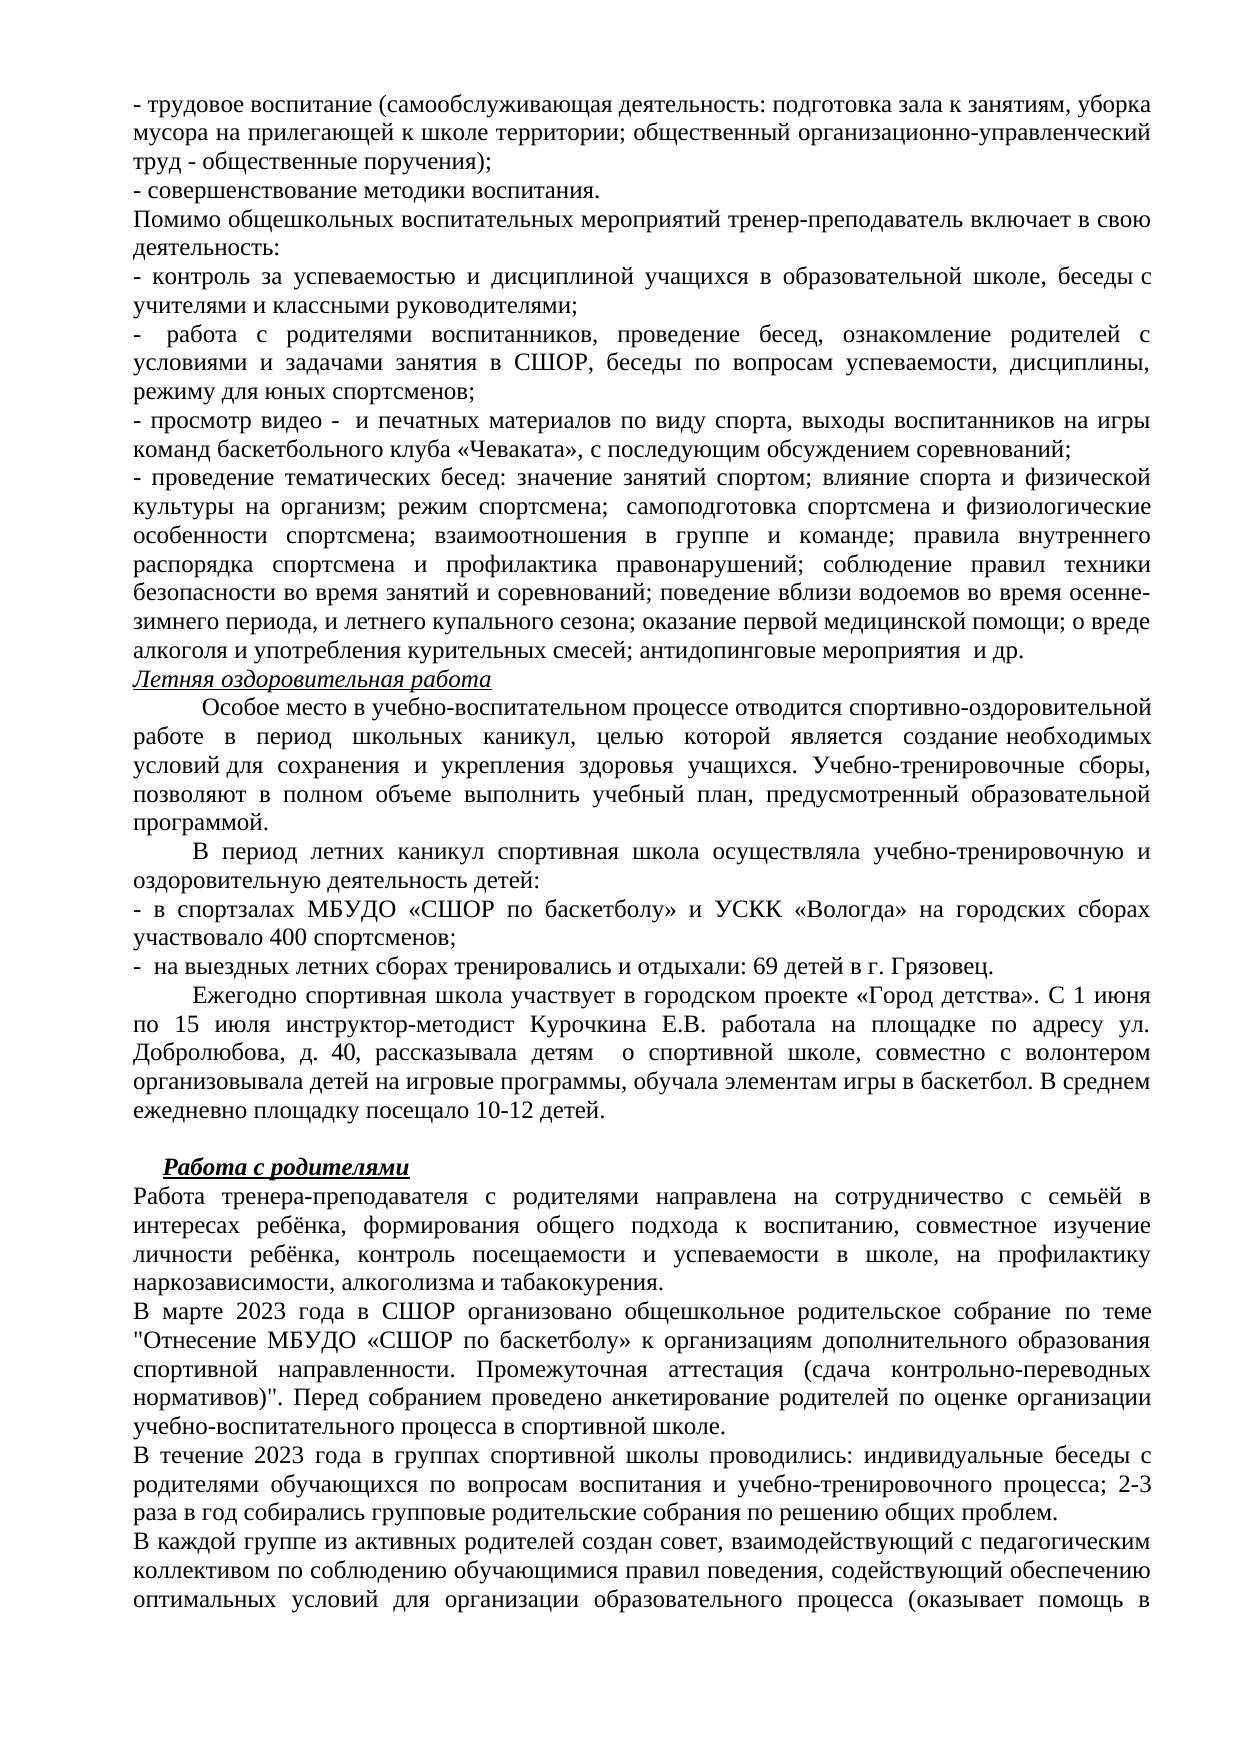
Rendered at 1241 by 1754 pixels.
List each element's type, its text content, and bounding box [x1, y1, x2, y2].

text - контроль за успеваемостью и дисциплиной учащихся в образовательной школе, беседы с учителями и классными руководителями; [133, 261, 1152, 319]
text - просмотр видео - и печатных материалов по виду спорта, выходы воспитанников на игры команд баскетбольного клуба «Чеваката», с последующим обсуждением соревнований; [133, 405, 1152, 462]
text - совершенствование методики воспитания. [133, 175, 1152, 204]
text - трудовое воспитание (самообслуживающая деятельность: подготовка зала к занятиям, уборка мусора на прилегающей к школе территории; общественный организационно-управленческий труд - общественные поручения); [133, 89, 1152, 175]
text - проведение тематических бесед: значение занятий спортом; влияние спорта и физической культуры на организм; режим спортсмена; самоподготовка спортсмена и физиологические особенности спортсмена; взаимоотношения в группе и команде; правила внутреннего распорядка спортсмена и профилактика правонарушений; соблюдение правил техники безопасности во время занятий и соревнований; поведение вблизи водоемов во время осенне-зимнего периода, и летнего купального сезона; оказание первой медицинской помощи; о вреде алкоголя и употребления курительных смесей; антидопинговые мероприятия и др. [133, 462, 1152, 664]
text Помимо общешкольных воспитательных мероприятий тренер-преподаватель включает в свою деятельность: [133, 204, 1152, 261]
text В течение 2023 года в группах спортивной школы проводились: индивидуальные беседы с родителями обучающихся по вопросам воспитания и учебно-тренировочного процесса; 2-3 раза в год собирались групповые родительские собрания по решению общих проблем. [133, 1440, 1152, 1526]
text - работа с родителями воспитанников, проведение бесед, ознакомление родителей с условиями и задачами занятия в СШОР, беседы по вопросам успеваемости, дисциплины, режиму для юных спортсменов; [133, 319, 1152, 405]
text Работа тренера-преподавателя с родителями направлена на сотрудничество с семьёй в интересах ребёнка, формирования общего подхода к воспитанию, совместное изучение личности ребёнка, контроль посещаемости и успеваемости в школе, на профилактику наркозависимости, алкоголизма и табакокурения. [133, 1181, 1152, 1296]
text Ежегодно спортивная школа участвует в городском проекте «Город детства». С 1 июня по 15 июля инструктор-методист Курочкина Е.В. работала на площадке по адресу ул. Добролюбова, д. 40, рассказывала детям о спортивной школе, совместно с волонтером организовывала детей на игровые программы, обучала элементам игры в баскетбол. В среднем ежедневно площадку посещало 10-12 детей. [133, 980, 1152, 1124]
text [133, 1526, 1152, 1612]
text Работа с родителями [162, 1152, 1129, 1181]
text - в спортзалах МБУДО «СШОР по баскетболу» и УСКК «Вологда» на городских сборах участвовало 400 спортсменов; [133, 894, 1152, 951]
text В период летних каникул спортивная школа осуществляла учебно-тренировочную и оздоровительную деятельность детей: [133, 836, 1152, 894]
text - на выездных летних сборах тренировались и отдыхали: 69 детей в г. Грязовец. [133, 951, 1152, 980]
text В марте 2023 года в СШОР организовано общешкольное родительское собрание по теме "Отнесение МБУДО «СШОР по баскетболу» к организациям дополнительного образования спортивной направленности. Промежуточная аттестация (сдача контрольно-переводных нормативов)". Перед собранием проведено анкетирование родителей по оценке организации учебно-воспитательного процесса в спортивной школе. [133, 1296, 1152, 1440]
text Летняя оздоровительная работа [133, 664, 1152, 692]
text Особое место в учебно-воспитательном процессе отводится спортивно-оздоровительной работе в период школьных каникул, целью которой является создание необходимых условий для сохранения и укрепления здоровья учащихся. Учебно-тренировочные сборы, позволяют в полном объеме выполнить учебный план, предусмотренный образовательной программой. [133, 692, 1152, 836]
